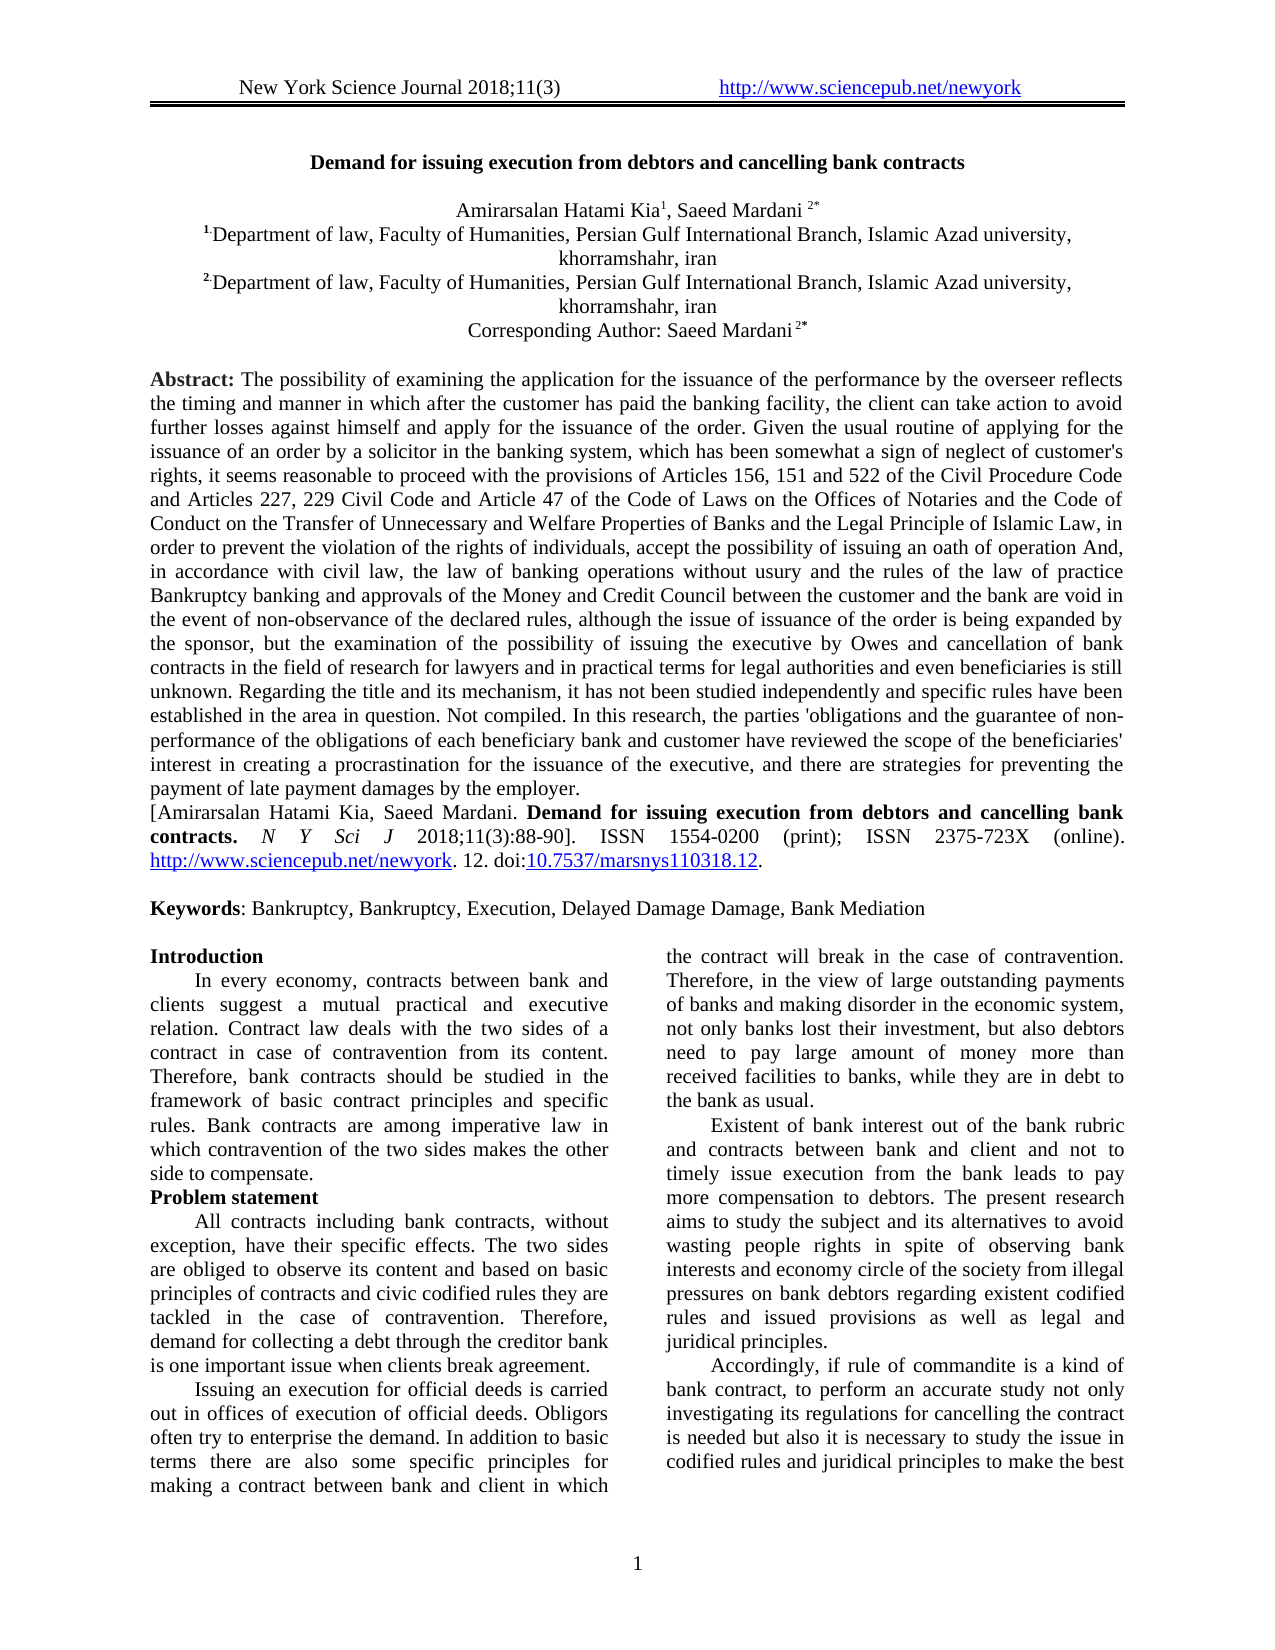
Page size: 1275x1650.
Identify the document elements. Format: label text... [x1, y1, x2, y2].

text All contracts including bank contracts, without exception, have their specific effects. The two sides are obliged to observe its content and based on basic principles of contracts and civic codified rules they are tackled in the case of contravention. Therefore, demand for collecting a debt through the creditor bank is one important issue when clients break agreement. [150, 1209, 609, 1377]
text Amirarsalan Hatami Kia1, Saeed Mardani 2* [150, 198, 1125, 222]
text Issuing an execution for official deeds is carried out in offices of execution of official deeds. Obligors often try to enterprise the demand. In addition to basic terms there are also some specific principles for making a contract between bank and client in which the contract will break in the case of contravention. Therefore, in the view of large outstanding payments of banks and making disorder in the economic system, not only banks lost their investment, but also debtors need to pay large amount of money more than received facilities to banks, while they are in debt to the bank as usual. [666, 944, 1125, 1112]
text Demand for issuing execution from debtors and cancelling bank contracts [150, 150, 1125, 174]
text 1.Department of law, Faculty of Humanities, Persian Gulf International Branch, Islamic Azad university, khorramshahr, iran [150, 222, 1125, 270]
text [Amirarsalan Hatami Kia, Saeed Mardani. Demand for issuing execution from debtors and cancelling bank contracts. N Y Sci J 2018;11(3):88-90]. ISSN 1554-0200 (print); ISSN 2375-723X (online). http://www.sciencepub.net/newyork. 12. doi:10.7537/marsnys110318.12. [150, 800, 1125, 872]
text 2.Department of law, Faculty of Humanities, Persian Gulf International Branch, Islamic Azad university, khorramshahr, iran [150, 270, 1125, 318]
text Problem statement [150, 1185, 609, 1209]
text Introduction [150, 944, 609, 968]
text In every economy, contracts between bank and clients suggest a mutual practical and executive relation. Contract law deals with the two sides of a contract in case of contravention from its content. Therefore, bank contracts should be studied in the framework of basic contract principles and specific rules. Bank contracts are among imperative law in which contravention of the two sides makes the other side to compensate. [150, 968, 609, 1185]
text Abstract: The possibility of examining the application for the issuance of the performance by the overseer reflects the timing and manner in which after the customer has paid the banking facility, the client can take action to avoid further losses against himself and apply for the issuance of the order. Given the usual routine of applying for the issuance of an order by a solicitor in the banking system, which has been somewhat a sign of neglect of customer's rights, it seems reasonable to proceed with the provisions of Articles 156, 151 and 522 of the Civil Procedure Code and Articles 227, 229 Civil Code and Article 47 of the Code of Laws on the Offices of Notaries and the Code of Conduct on the Transfer of Unnecessary and Welfare Properties of Banks and the Legal Principle of Islamic Law, in order to prevent the violation of the rights of individuals, accept the possibility of issuing an oath of operation And, in accordance with civil law, the law of banking operations without usury and the rules of the law of practice Bankruptcy banking and approvals of the Money and Credit Council between the customer and the bank are void in the event of non-observance of the declared rules, although the issue of issuance of the order is being expanded by the sponsor, but the examination of the possibility of issuing the executive by Owes and cancellation of bank contracts in the field of research for lawyers and in practical terms for legal authorities and even beneficiaries is still unknown. Regarding the title and its mechanism, it has not been studied independently and specific rules have been established in the area in question. Not compiled. In this research, the parties 'obligations and the guarantee of non-performance of the obligations of each beneficiary bank and customer have reviewed the scope of the beneficiaries' interest in creating a procrastination for the issuance of the executive, and there are strategies for preventing the payment of late payment damages by the employer. [150, 367, 1125, 800]
text Corresponding Author: Saeed Mardani 2* [150, 318, 1125, 342]
text Keywords: Bankruptcy, Bankruptcy, Execution, Delayed Damage Damage, Bank Mediation [150, 896, 1125, 920]
text Issuing an execution for official deeds is carried out in offices of execution of official deeds. Obligors often try to enterprise the demand. In addition to basic terms there are also some specific principles for making a contract between bank and client in which the contract will break in the case of contravention. Therefore, in the view of large outstanding payments of banks and making disorder in the economic system, not only banks lost their investment, but also debtors need to pay large amount of money more than received facilities to banks, while they are in debt to the bank as usual. [150, 1377, 609, 1497]
text Existent of bank interest out of the bank rubric and contracts between bank and client and not to timely issue execution from the bank leads to pay more compensation to debtors. The present research aims to study the subject and its alternatives to avoid wasting people rights in spite of observing bank interests and economy circle of the society from illegal pressures on bank debtors regarding existent codified rules and issued provisions as well as legal and juridical principles. [666, 1112, 1125, 1353]
